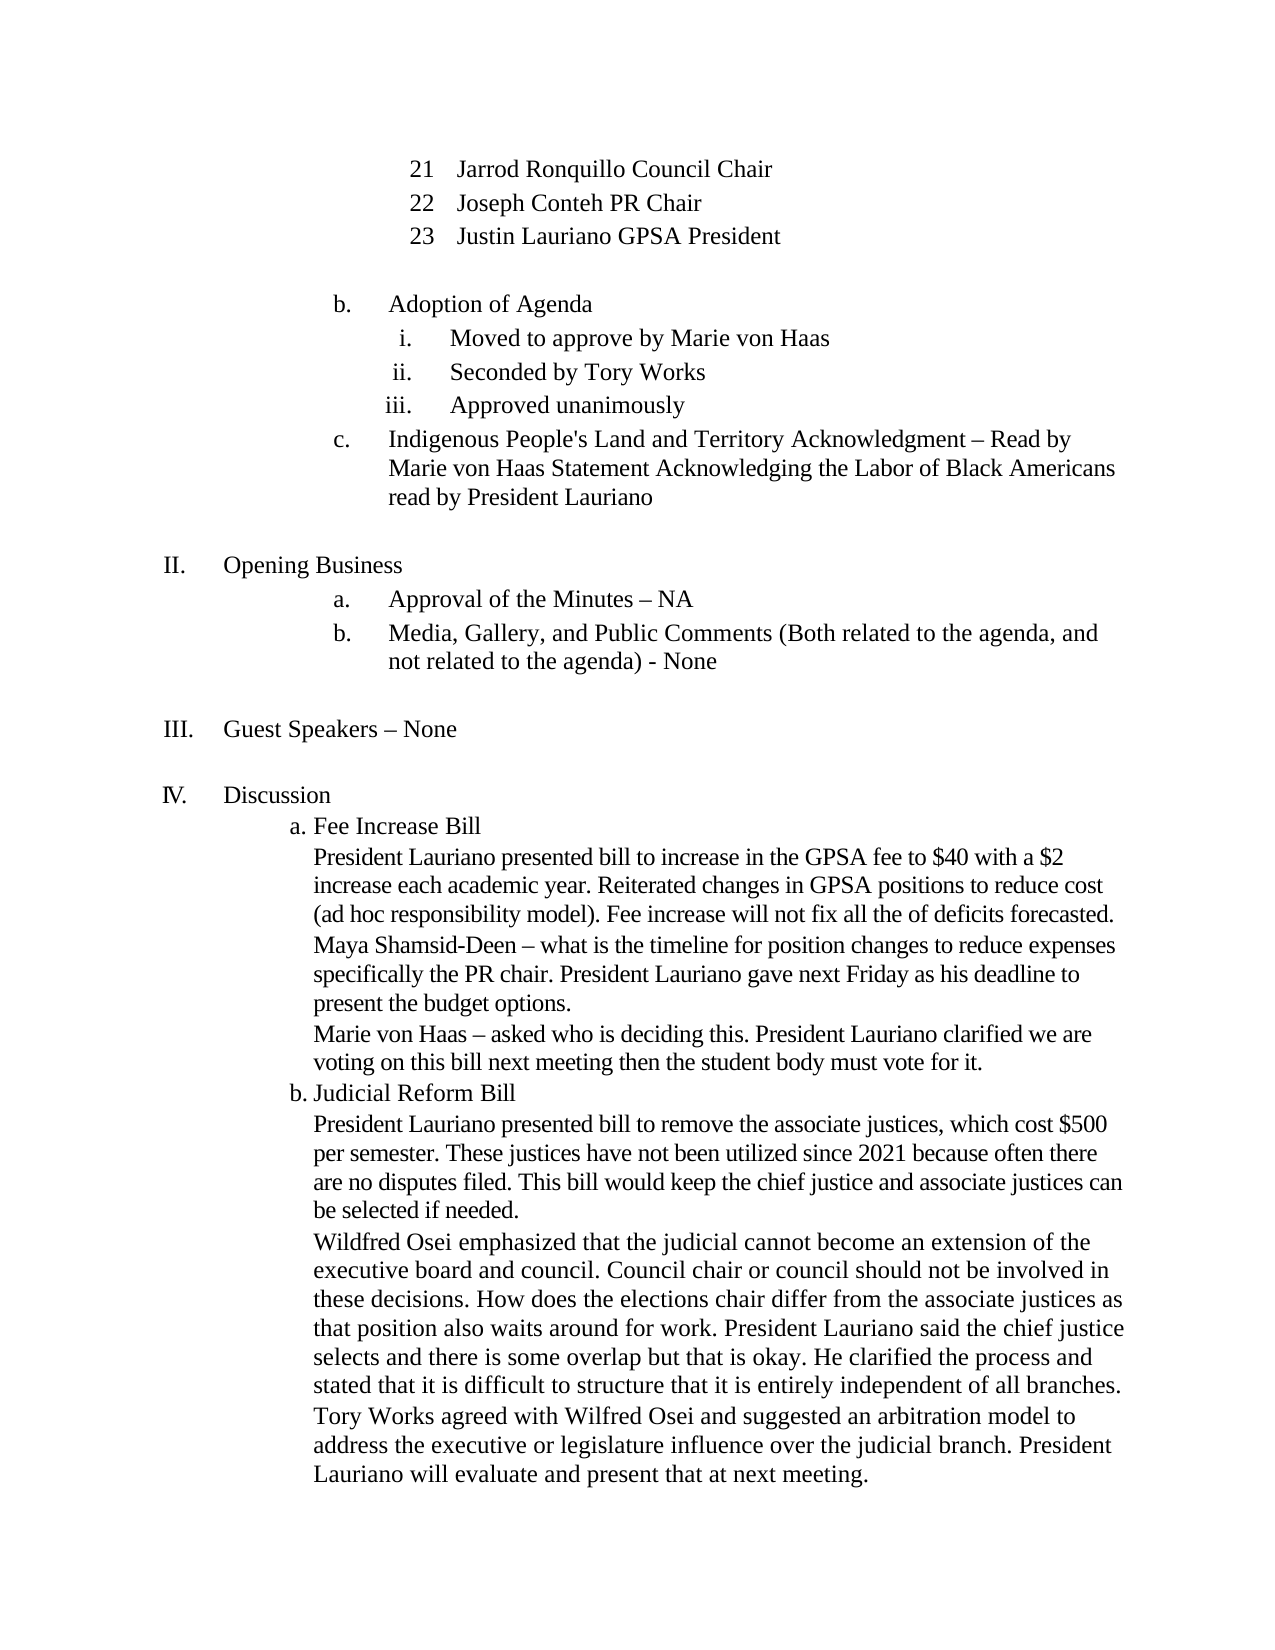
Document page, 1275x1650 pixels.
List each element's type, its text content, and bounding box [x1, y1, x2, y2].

list Moved to approve by Marie von Haas [412, 323, 1125, 352]
list Media, Gallery, and Public Comments (Both related to the agenda, and not related to the agenda) - None [333, 618, 1125, 675]
list Indigenous People's Land and Territory Acknowledgment – Read by Marie von Haas Statement Acknowledging the Labor of Black Americans read by President Lauriano [333, 424, 1125, 511]
list Opening Business [163, 550, 1125, 578]
table_cell Jarrod Ronquillo Council Chair [445, 150, 943, 183]
list Guest Speakers – None [163, 714, 992, 743]
list President Lauriano presented bill to increase in the GPSA fee to $40 with a $2 increase each academic year. Reiterated changes in GPSA positions to reduce cost (ad hoc responsibility model). Fee increase will not fix all the of deficits forecasted. [313, 842, 1125, 928]
list President Lauriano presented bill to remove the associate justices, which cost $500 per semester. These justices have not been utilized since 2021 because often there are no disputes filed. This bill would keep the chief justice and associate justices can be selected if needed. [313, 1109, 1125, 1224]
list Discussion [162, 780, 1125, 809]
list Adoption of Agenda [333, 289, 1125, 318]
table_cell 22 [364, 183, 445, 217]
list Fee Increase Bill [289, 811, 1125, 840]
list Tory Works agreed with Wilfred Osei and suggested an arbitration model to address the executive or legislature influence over the judicial branch. President Lauriano will evaluate and present that at next meeting. [313, 1401, 1125, 1487]
table_cell 23 [364, 217, 445, 250]
list Seconded by Tory Works [412, 357, 1125, 386]
list Approved unanimously [412, 391, 1125, 419]
list Maya Shamsid-Deen – what is the timeline for position changes to reduce expenses specifically the PR chair. President Lauriano gave next Friday as his deadline to present the budget options. [313, 930, 1125, 1017]
list Marie von Haas – asked who is deciding this. President Lauriano clarified we are voting on this bill next meeting then the student body must vote for it. [313, 1019, 1125, 1076]
list Wildfred Osei emphasized that the judicial cannot become an extension of the executive board and council. Council chair or council should not be involved in these decisions. How does the elections chair differ from the associate justices as that position also waits around for work. President Lauriano said the chief justice selects and there is some overlap but that is okay. He clarified the process and stated that it is difficult to structure that it is entirely independent of all branches. [313, 1227, 1125, 1399]
list Judicial Reform Bill [289, 1078, 1125, 1107]
list Approval of the Minutes – NA [333, 584, 1125, 613]
table_cell 21 [364, 150, 445, 183]
table_cell Justin Lauriano GPSA President [445, 217, 943, 250]
table_cell Joseph Conteh PR Chair [445, 183, 943, 217]
